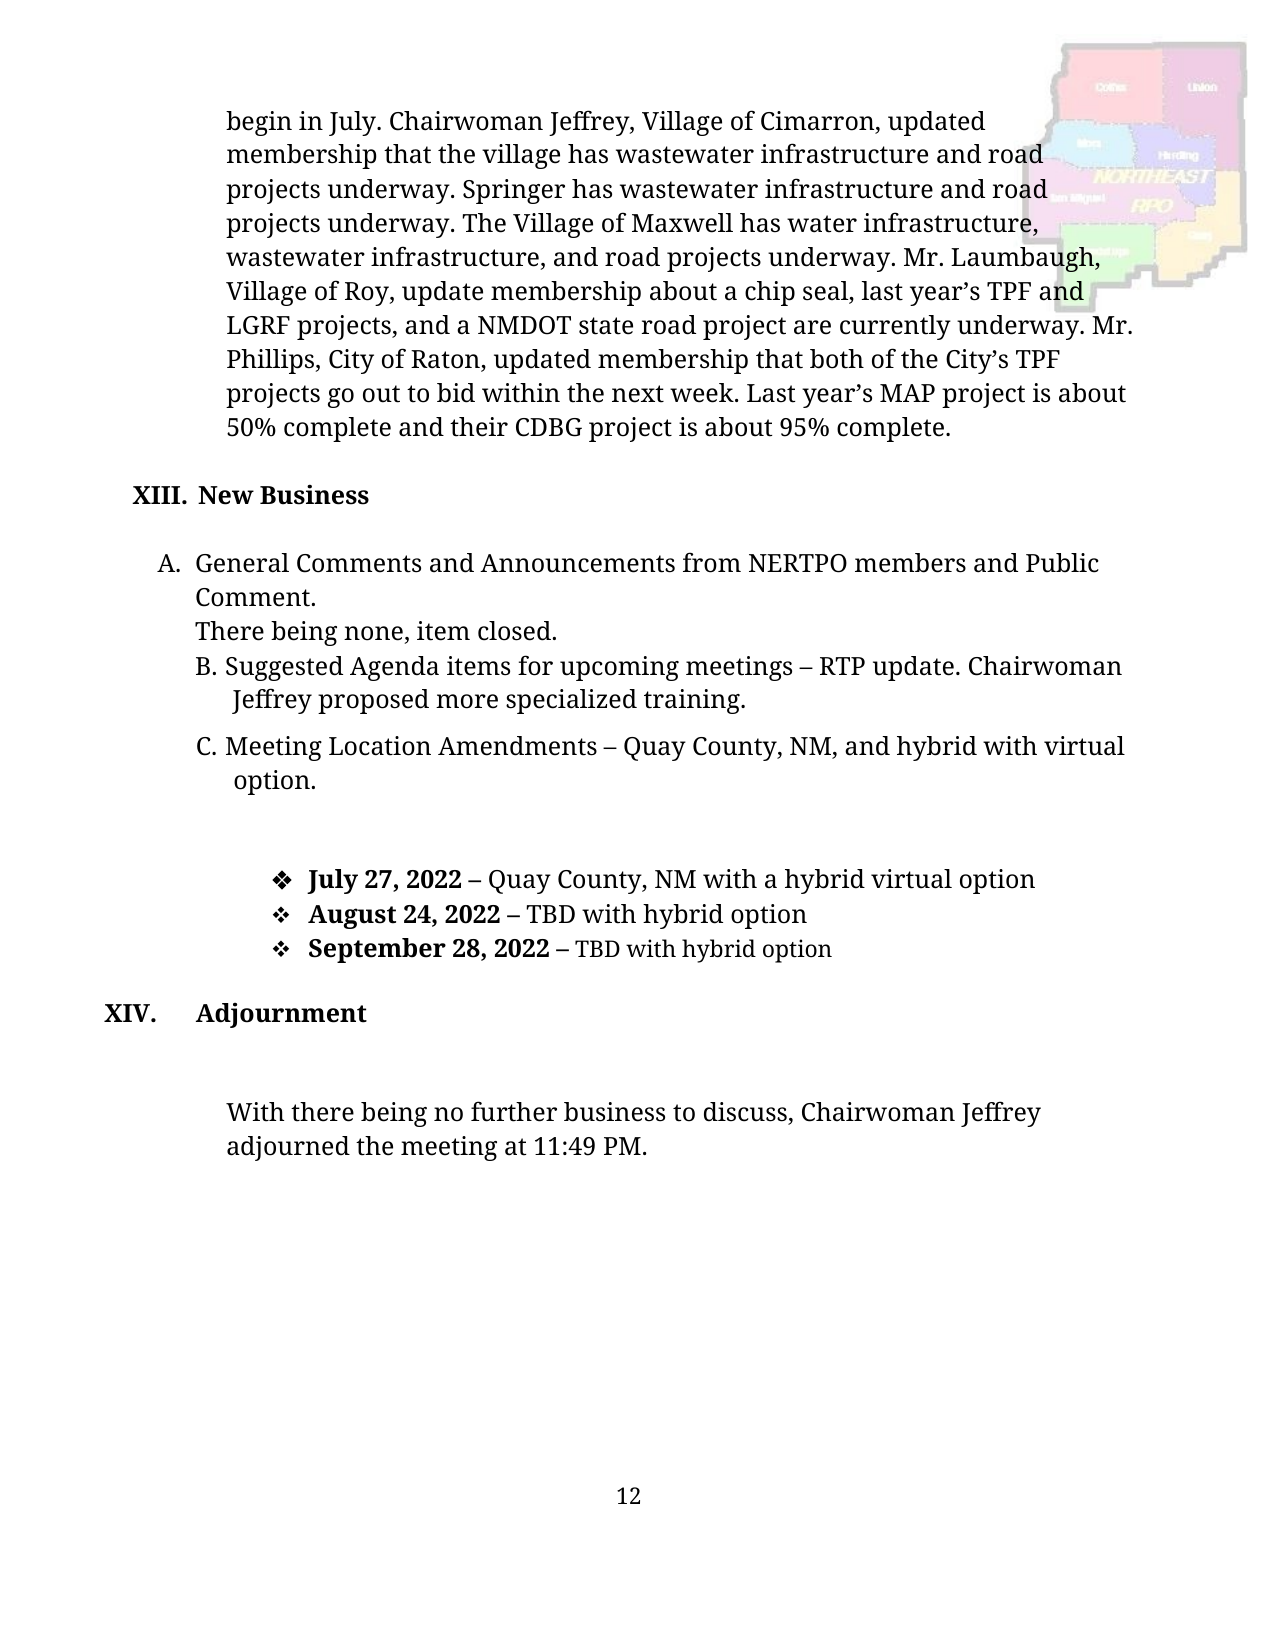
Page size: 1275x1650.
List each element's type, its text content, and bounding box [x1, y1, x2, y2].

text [226, 103, 1134, 444]
list There being none, item closed. [195, 614, 1134, 648]
list September 28, 2022 – TBD with hybrid option [271, 930, 1134, 964]
list New Business [132, 478, 1134, 512]
picture [1013, 34, 1248, 322]
list July 27, 2022 – Quay County, NM with a hybrid virtual option [271, 862, 1134, 896]
list Adjournment [104, 996, 1134, 1030]
list With there being no further business to discuss, Chairwoman Jeffrey adjourned the meeting at 11:49 PM. [226, 1095, 1134, 1163]
list Meeting Location Amendments – Quay County, NM, and hybrid with virtual option. [196, 729, 1134, 797]
list August 24, 2022 – TBD with hybrid option [271, 896, 1134, 930]
list General Comments and Announcements from NERTPO members and Public Comment. [157, 546, 1134, 614]
list Suggested Agenda items for upcoming meetings – RTP update. Chairwoman Jeffrey proposed more specialized training. [195, 648, 1134, 716]
